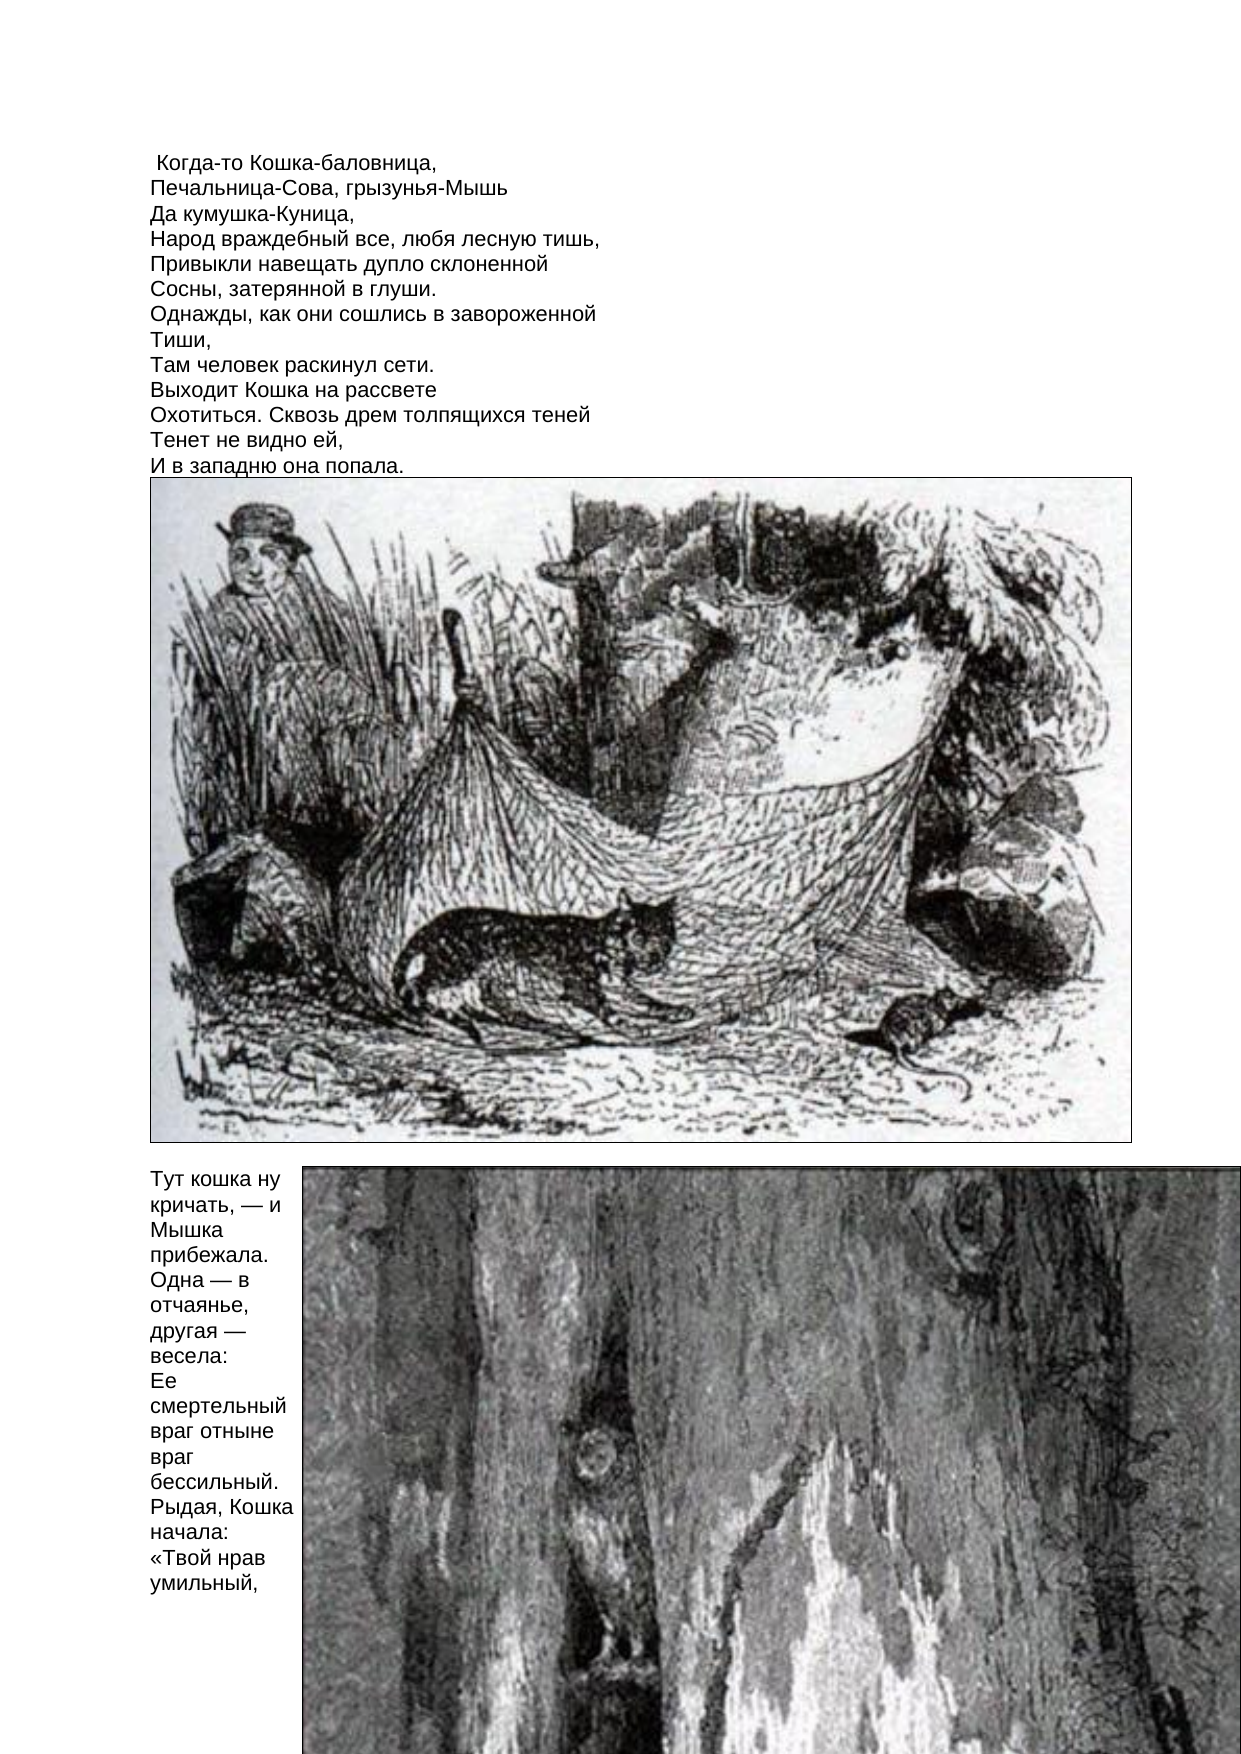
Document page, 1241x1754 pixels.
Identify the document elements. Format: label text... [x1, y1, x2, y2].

text Когда-то Кошка-баловница,Печальница-Сова, грызунья-МышьДа кумушка-Куница,Народ враждебный все, любя лесную тишь,Привыкли навещать дупло склоненнойСосны, затерянной в глуши.Однажды, как они сошлись в завороженнойТиши,Там человек раскинул сети.Выходит Кошка на рассветеОхотиться. Сквозь дрем толпящихся тенейТенет не видно ей,И в западню она попала. [150, 150, 1090, 477]
picture [303, 1167, 1240, 1754]
picture [151, 478, 1131, 1142]
